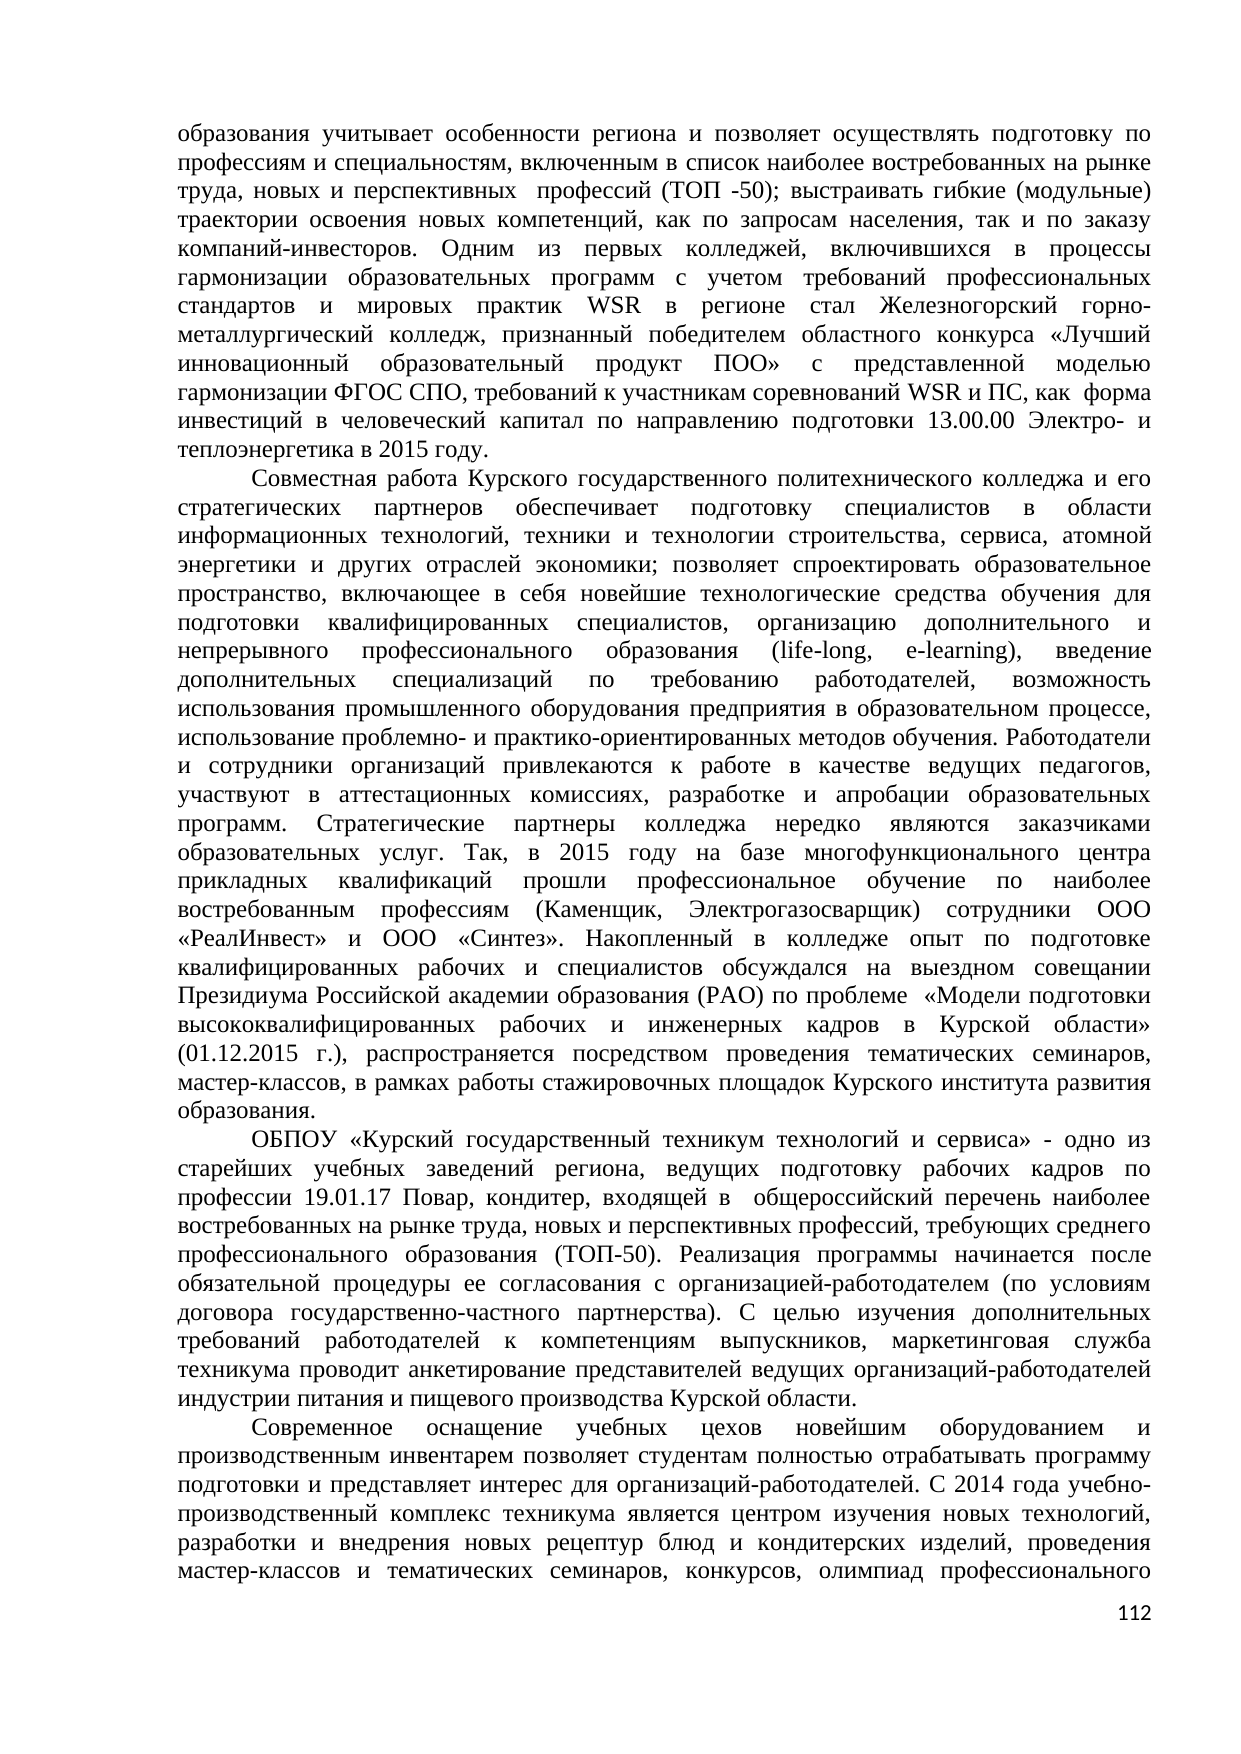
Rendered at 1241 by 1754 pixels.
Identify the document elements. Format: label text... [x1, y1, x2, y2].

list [177, 1412, 1152, 1584]
text Совместная работа Курского государственного политехнического колледжа и его стратегических партнеров обеспечивает подготовку специалистов в области информационных технологий, техники и технологии строительства, сервиса, атомной энергетики и других отраслей экономики; позволяет спроектировать образовательное пространство, включающее в себя новейшие технологические средства обучения для подготовки квалифицированных специалистов, организацию дополнительного и непрерывного профессионального образования (life-long, е-learning), введение дополнительных специализаций по требованию работодателей, возможность использования промышленного оборудования предприятия в образовательном процессе, использование проблемно- и практико-ориентированных методов обучения. Работодатели и сотрудники организаций привлекаются к работе в качестве ведущих педагогов, участвуют в аттестационных комиссиях, разработке и апробации образовательных программ. Стратегические партнеры колледжа нередко являются заказчиками образовательных услуг. Так, в 2015 году на базе многофункционального центра прикладных квалификаций прошли профессиональное обучение по наиболее востребованным профессиям (Каменщик, Электрогазосварщик) сотрудники ООО «РеалИнвест» и ООО «Синтез». Накопленный в колледже опыт по подготовке квалифицированных рабочих и специалистов обсуждался на выездном совещании Президиума Российской академии образования (РАО) по проблеме «Модели подготовки высококвалифицированных рабочих и инженерных кадров в Курской области» (01.12.2015 г.), распространяется посредством проведения тематических семинаров, мастер-классов, в рамках работы стажировочных площадок Курского института развития образования. [177, 463, 1152, 1124]
list ОБПОУ «Курский государственный техникум технологий и сервиса» - одно из старейших учебных заведений региона, ведущих подготовку рабочих кадров по профессии 19.01.17 Повар, кондитер, входящей в общероссийский перечень наиболее востребованных на рынке труда, новых и перспективных профессий, требующих среднего профессионального образования (ТОП-50). Реализация программы начинается после обязательной процедуры ее согласования с организацией-работодателем (по условиям договора государственно-частного партнерства). С целью изучения дополнительных требований работодателей к компетенциям выпускников, маркетинговая служба техникума проводит анкетирование представителей ведущих организаций-работодателей индустрии питания и пищевого производства Курской области. [177, 1124, 1152, 1412]
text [177, 118, 1152, 463]
